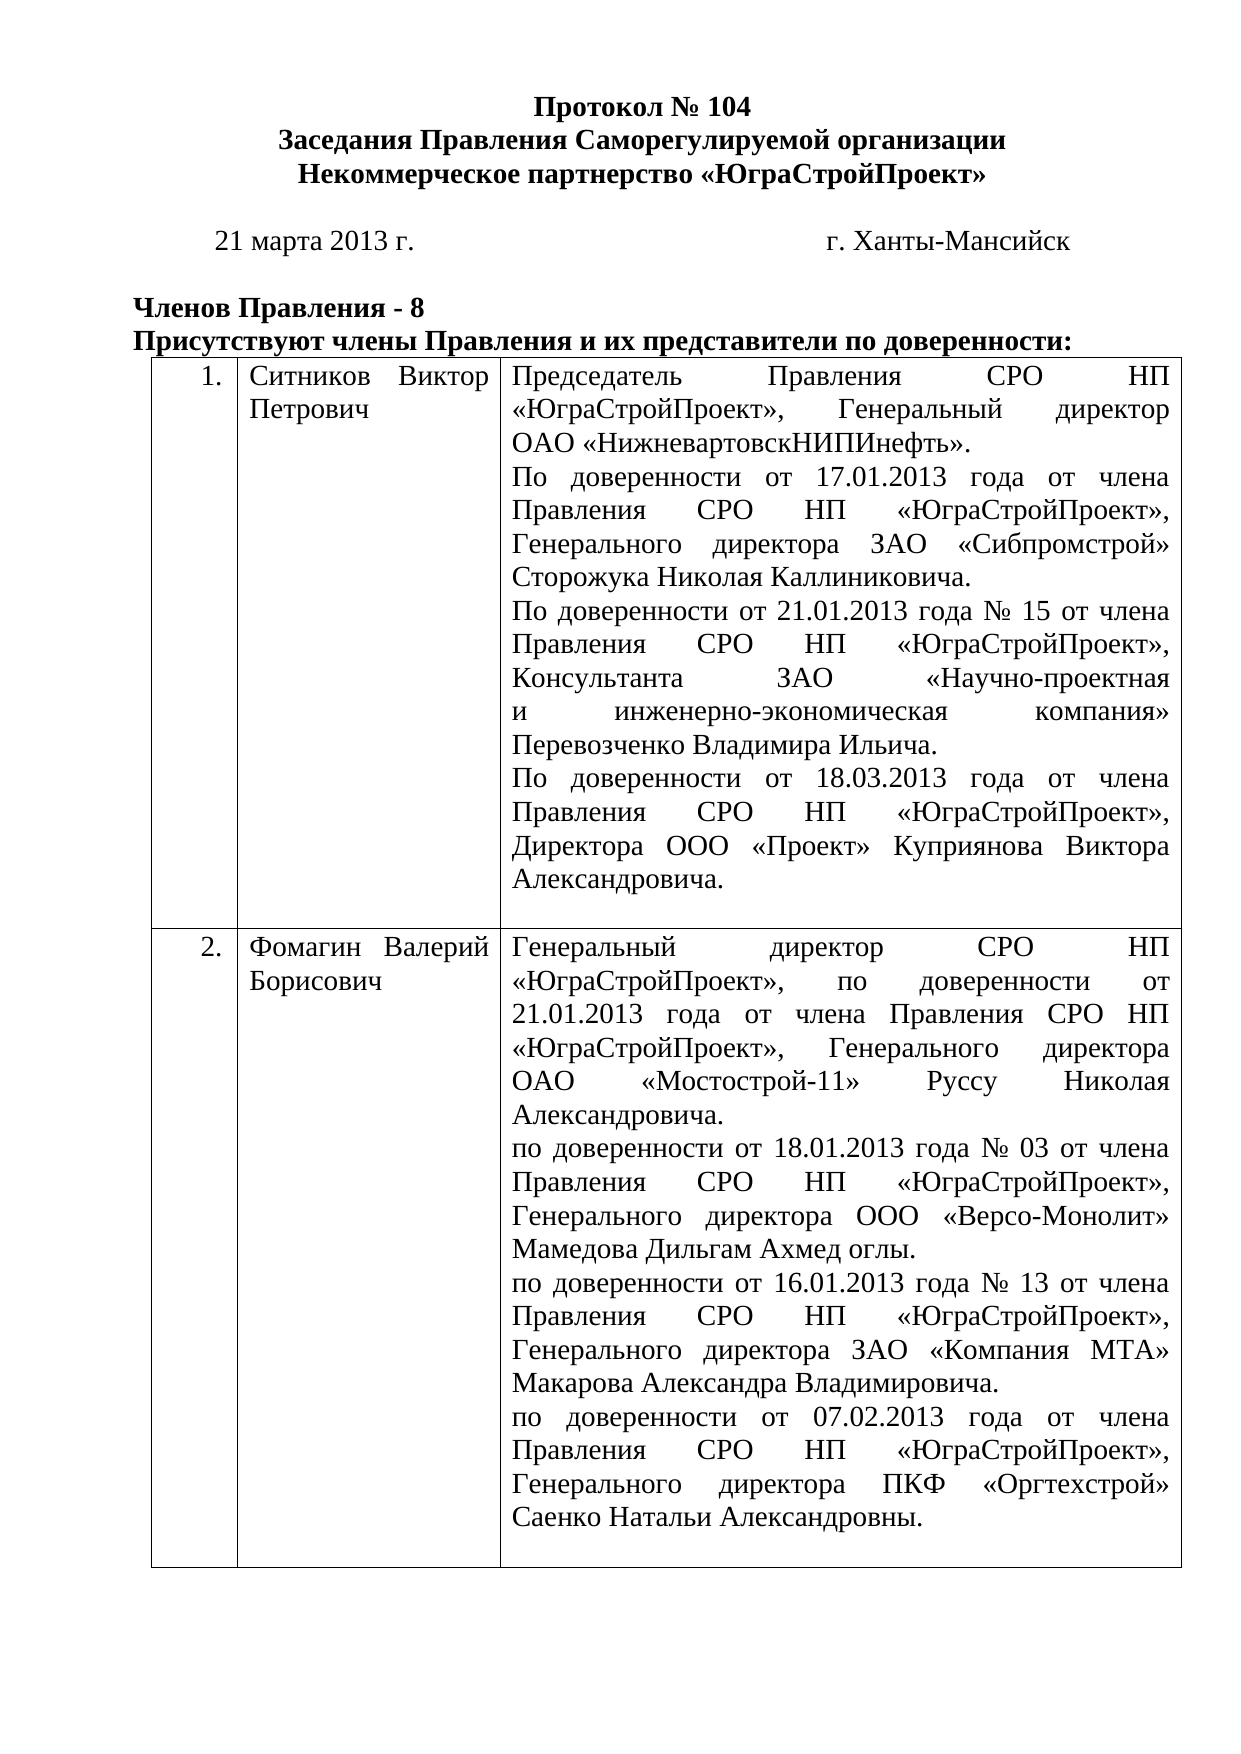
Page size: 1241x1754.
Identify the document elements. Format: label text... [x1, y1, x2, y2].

text Присутствуют члены Правления и их представители по доверенности: [133, 323, 1152, 357]
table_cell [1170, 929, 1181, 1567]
table_header Ситников Виктор Петрович [238, 358, 500, 928]
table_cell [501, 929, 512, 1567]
text 21 марта 2013 г. г. Ханты-Мансийск [133, 223, 1152, 256]
text Некоммерческое партнерство «ЮграСтройПроект» [133, 156, 1152, 189]
table_cell [152, 929, 237, 1567]
table_header Председатель Правления СРО НП «ЮграСтройПроект», Генеральный директор ОАО «НижневартовскНИПИнефть». По доверенности от 17.01.2013 года от члена Правления СРО НП «ЮграСтройПроект», Генерального директора ЗАО «Сибпромстрой» Сторожука Николая Каллиниковича. По доверенности от 21.01.2013 года № 15 от члена Правления СРО НП «ЮграСтройПроект», Консультанта ЗАО «Научно-проектная и инженерно-экономическая компания» Перевозченко Владимира Ильича. По доверенности от 18.03.2013 года от члена Правления СРО НП «ЮграСтройПроект», Директора ООО «Проект» Куприянова Виктора Александровича. [501, 358, 1181, 928]
text Членов Правления - 8 [133, 290, 1152, 323]
table_header [152, 358, 237, 928]
text Заседания Правления Саморегулируемой организации [133, 122, 1152, 156]
text Протокол № 104 [133, 89, 1152, 122]
table_cell Фомагин Валерий Борисович [238, 929, 500, 1567]
